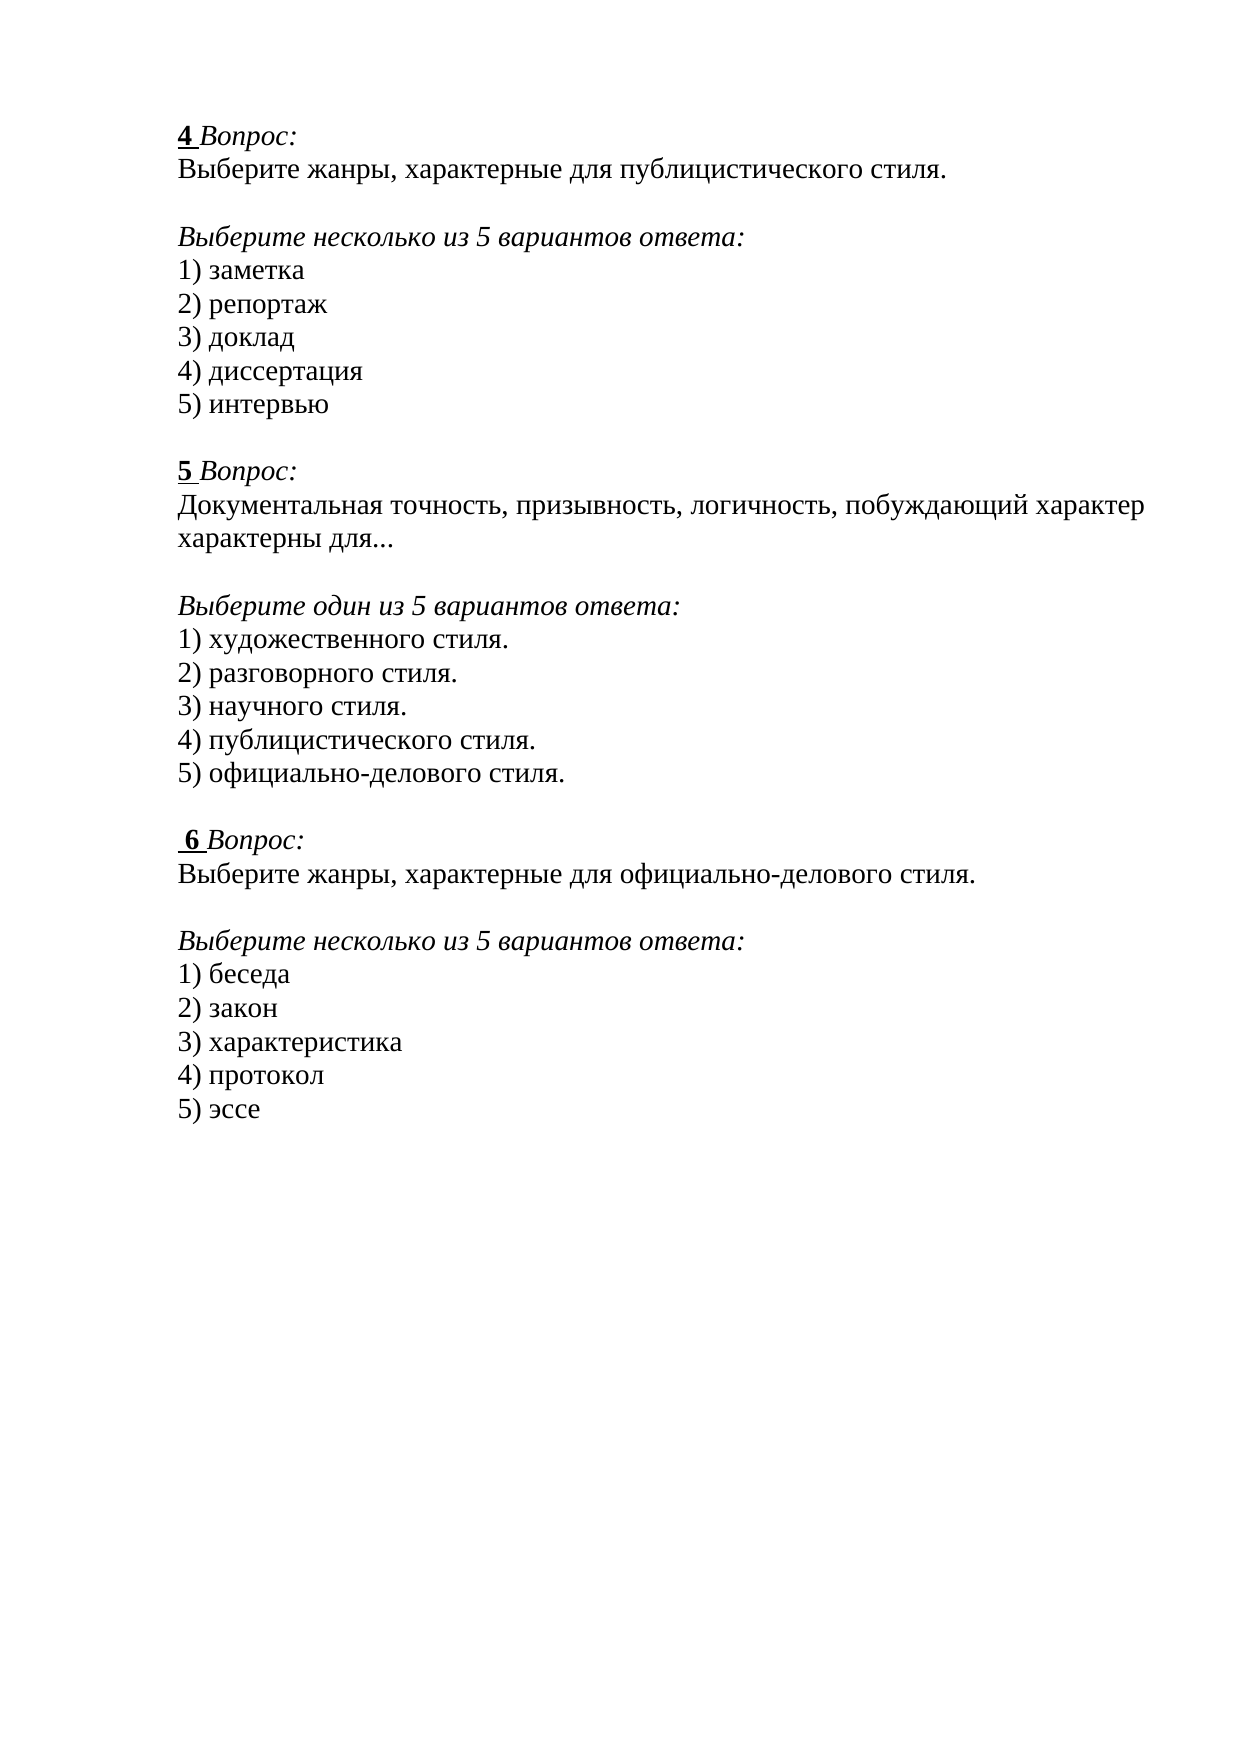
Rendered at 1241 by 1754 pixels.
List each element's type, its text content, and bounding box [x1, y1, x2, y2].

text 4) диссертация [177, 353, 1152, 386]
text 5) эссе [177, 1091, 1152, 1124]
text 3) характеристика [177, 1024, 1152, 1057]
text 5) официально-делового стиля. [177, 755, 1152, 789]
text Выберите один из 5 вариантов ответа: [177, 588, 1152, 621]
text Документальная точность, призывность, логичность, побуждающий характер характерны для... [177, 487, 1152, 554]
text Выберите несколько из 5 вариантов ответа: [177, 923, 1152, 957]
text 1) беседа [177, 957, 1152, 990]
text 3) научного стиля. [177, 688, 1152, 722]
text 1) художественного стиля. [177, 621, 1152, 655]
text 5 Вопрос: [177, 453, 1152, 487]
text 5) интервью [177, 386, 1152, 420]
text Выберите жанры, характерные для официально-делового стиля. [177, 856, 1152, 889]
text Выберите жанры, характерные для публицистического стиля. [177, 152, 1152, 185]
text 2) разговорного стиля. [177, 655, 1152, 688]
text 4) протокол [177, 1057, 1152, 1091]
text 4) публицистического стиля. [177, 722, 1152, 755]
text 3) доклад [177, 319, 1152, 353]
text 2) репортаж [177, 286, 1152, 319]
text 1) заметка [177, 252, 1152, 286]
text Выберите несколько из 5 вариантов ответа: [177, 219, 1152, 252]
text 4 Вопрос: [177, 118, 1152, 152]
text 2) закон [177, 990, 1152, 1024]
text 6 Вопрос: [177, 822, 1152, 856]
